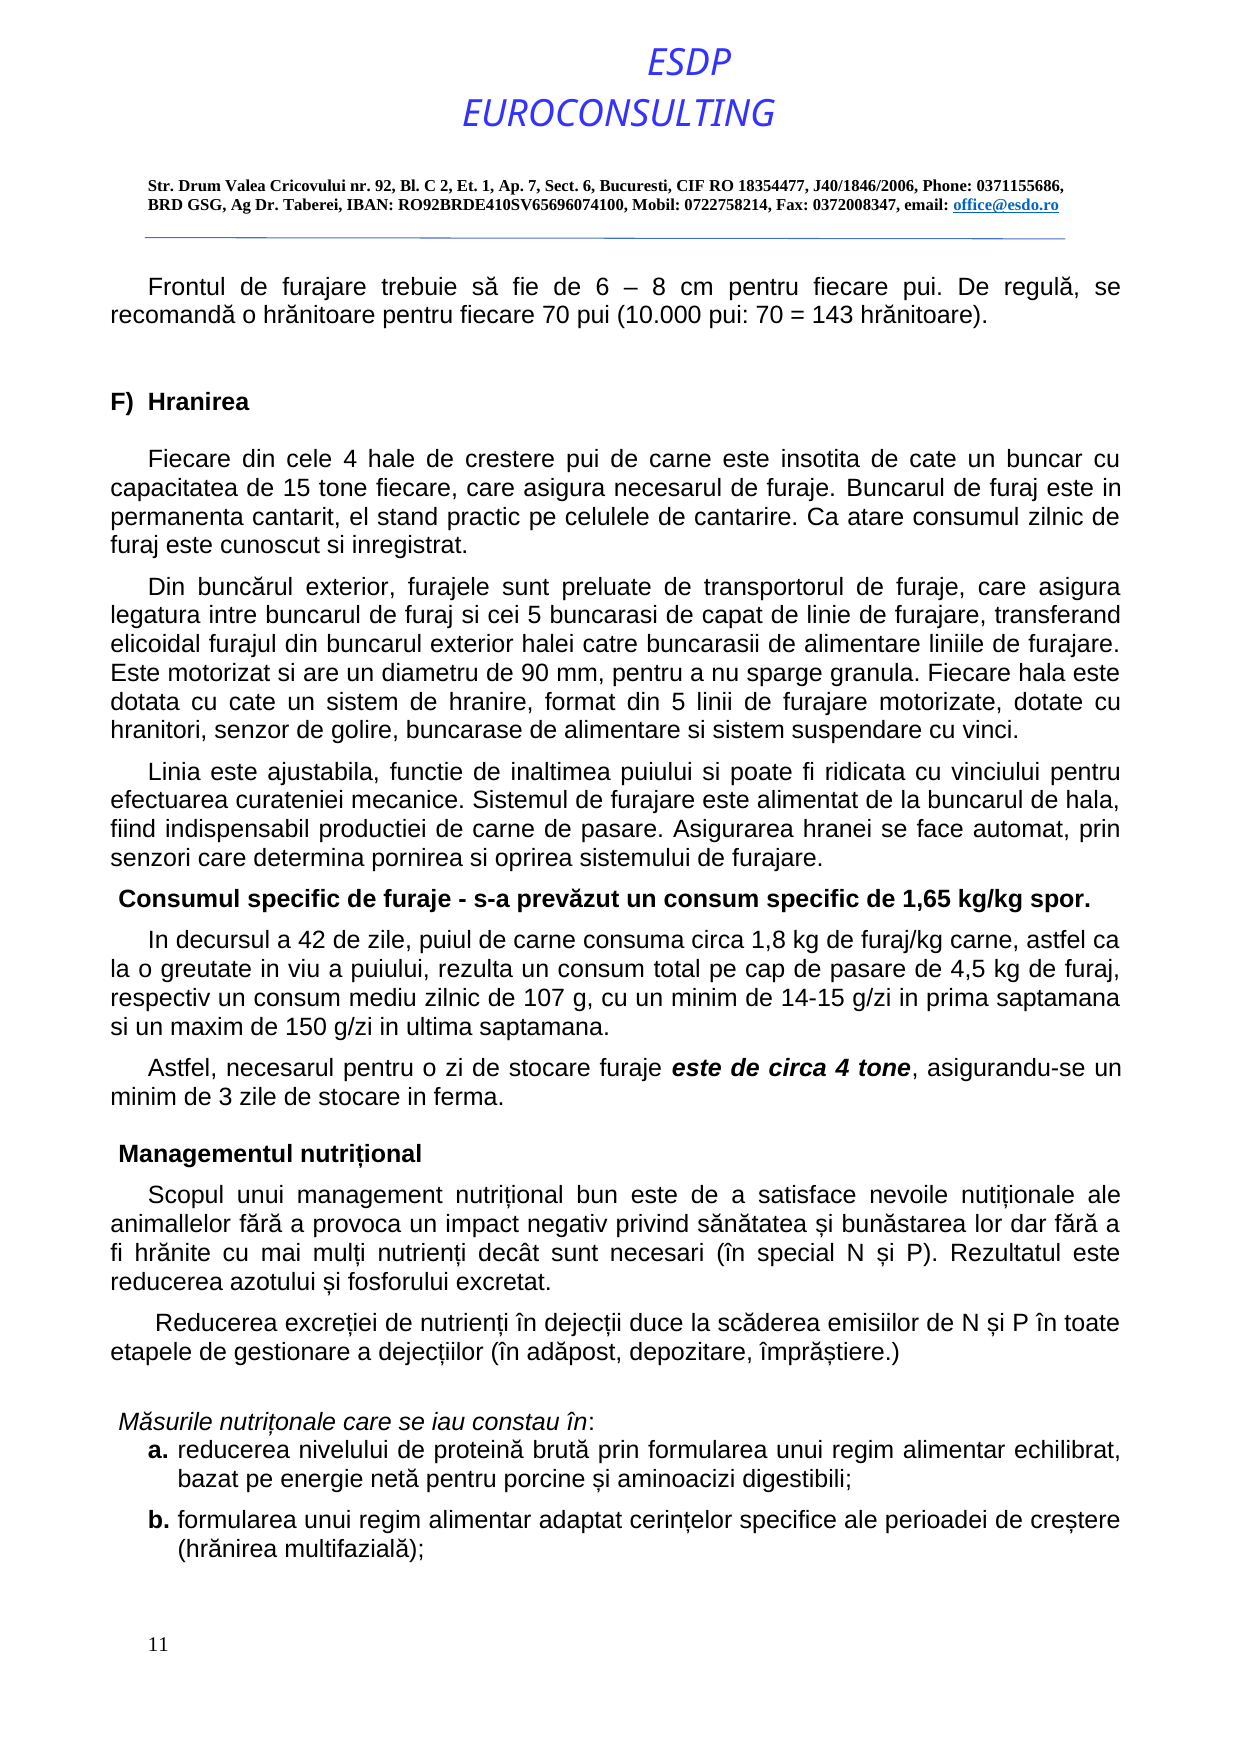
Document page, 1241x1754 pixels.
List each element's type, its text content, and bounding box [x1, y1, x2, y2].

list reducerea nivelului de proteină brută prin formularea unui regim alimentar echilibrat, bazat pe energie netă pentru porcine și aminoacizi digestibili; [148, 1435, 1122, 1493]
text Linia este ajustabila, functie de inaltimea puiului si poate fi ridicata cu vinciului pentru efectuarea curateniei mecanice. Sistemul de furajare este alimentat de la buncarul de hala, fiind indispensabil productiei de carne de pasare. Asigurarea hranei se face automat, prin senzori care determina pornirea si oprirea sistemului de furajare. [110, 757, 1122, 872]
text In decursul a 42 de zile, puiul de carne consuma circa 1,8 kg de furaj/kg carne, astfel ca la o greutate in viu a puiului, rezulta un consum total pe cap de pasare de 4,5 kg de furaj, respectiv un consum mediu zilnic de 107 g, cu un minim de 14-15 g/zi in prima saptamana si un maxim de 150 g/zi in ultima saptamana. [110, 925, 1122, 1040]
text Astfel, necesarul pentru o zi de stocare furaje este de circa 4 tone, asigurandu-se un minim de 3 zile de stocare in ferma. [110, 1053, 1122, 1110]
text Frontul de furajare trebuie să fie de 6 – 8 cm pentru fiecare pui. De regulă, se recomandă o hrănitoare pentru fiecare 70 pui (10.000 pui: 70 = 143 hrănitoare). [110, 272, 1122, 329]
list formularea unui regim alimentar adaptat cerințelor specifice ale perioadei de creștere (hrănirea multifazială); [148, 1505, 1122, 1563]
text Consumul specific de furaje - s-a prevăzut un consum specific de 1,65 kg/kg spor. [118, 884, 1093, 913]
text Scopul unui management nutrițional bun este de a satisface nevoile nutiționale ale animallelor fără a provoca un impact negativ privind sănătatea și bunăstarea lor dar fără a fi hrănite cu mai mulți nutrienți decât sunt necesari (în special N și P). Rezultatul este reducerea azotului și fosforului excretat. [110, 1180, 1122, 1295]
list Hranirea [110, 387, 1122, 415]
text Măsurile nutrițonale care se iau constau în: [118, 1407, 1093, 1435]
text Fiecare din cele 4 hale de crestere pui de carne este insotita de cate un buncar cu capacitatea de 15 tone fiecare, care asigura necesarul de furaje. Buncarul de furaj este in permanenta cantarit, el stand practic pe celulele de cantarire. Ca atare consumul zilnic de furaj este cunoscut si inregistrat. [110, 444, 1122, 559]
text Din buncărul exterior, furajele sunt preluate de transportorul de furaje, care asigura legatura intre buncarul de furaj si cei 5 buncarasi de capat de linie de furajare, transferand elicoidal furajul din buncarul exterior halei catre buncarasii de alimentare liniile de furajare. Este motorizat si are un diametru de 90 mm, pentru a nu sparge granula. Fiecare hala este dotata cu cate un sistem de hranire, format din 5 linii de furajare motorizate, dotate cu hranitori, senzor de golire, buncarase de alimentare si sistem suspendare cu vinci. [110, 572, 1122, 744]
text Managementul nutrițional [118, 1139, 1093, 1168]
text Reducerea excreției de nutrienți în dejecții duce la scăderea emisiilor de N și P în toate etapele de gestionare a dejecțiilor (în adăpost, depozitare, împrăștiere.) [110, 1308, 1122, 1365]
